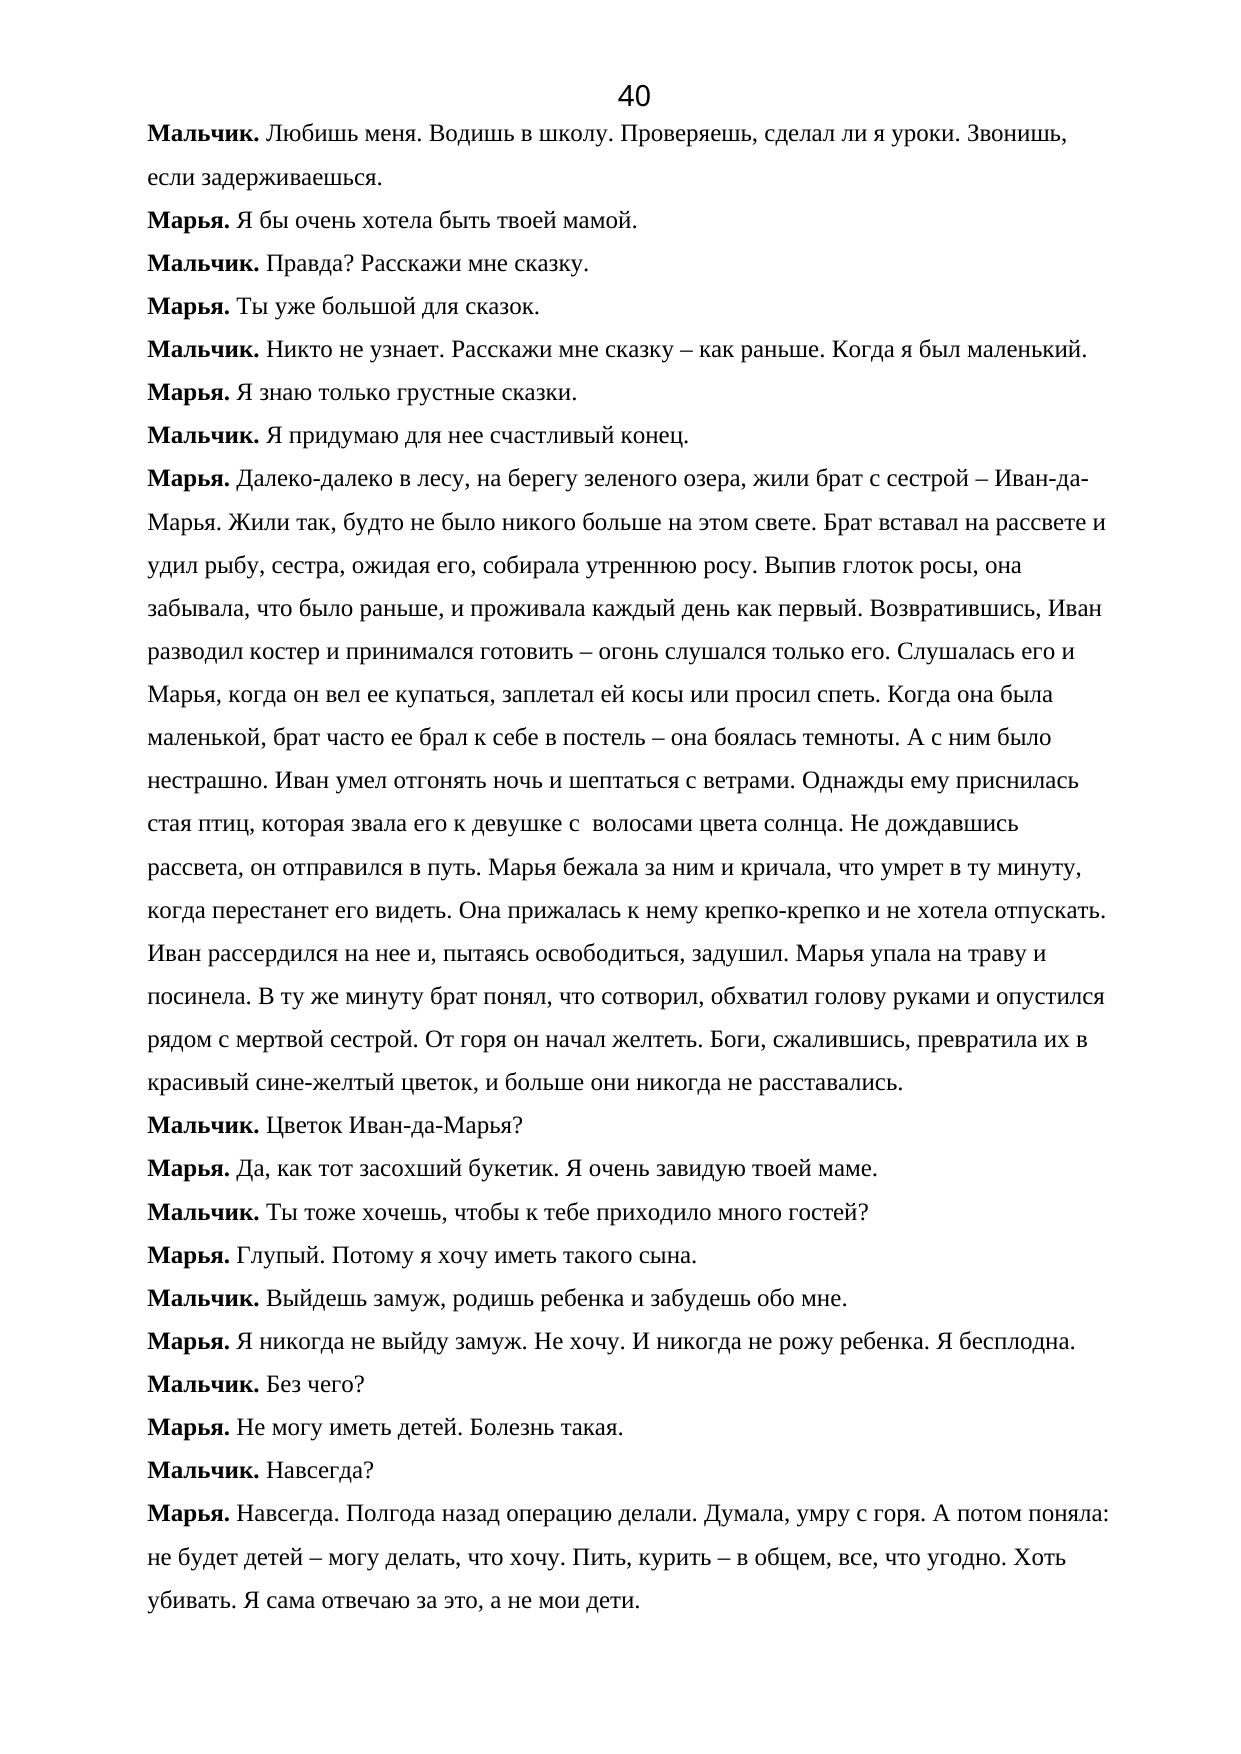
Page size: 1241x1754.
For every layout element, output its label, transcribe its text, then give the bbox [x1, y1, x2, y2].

text Марья. Я никогда не выйду замуж. Не хочу. И никогда не рожу ребенка. Я бесплодна. [147, 1326, 1122, 1355]
text Мальчик. Любишь меня. Водишь в школу. Проверяешь, сделал ли я уроки. Звонишь, если задерживаешься. [147, 118, 1122, 190]
text Марья. Навсегда. Полгода назад операцию делали. Думала, умру с горя. А потом поняла: не будет детей – могу делать, что хочу. Пить, курить – в общем, все, что угодно. Хоть убивать. Я сама отвечаю за это, а не мои дети. [147, 1498, 1122, 1613]
text Марья. Я знаю только грустные сказки. [147, 377, 1122, 406]
text Мальчик. Цветок Иван-да-Марья? [147, 1110, 1122, 1139]
text Мальчик. Я придумаю для нее счастливый конец. [147, 420, 1122, 449]
text Марья. Я бы очень хотела быть твоей мамой. [147, 205, 1122, 233]
text Мальчик. Правда? Расскажи мне сказку. [147, 248, 1122, 277]
text Марья. Глупый. Потому я хочу иметь такого сына. [147, 1240, 1122, 1268]
text Мальчик. Без чего? [147, 1369, 1122, 1398]
text Марья. Да, как тот засохший букетик. Я очень завидую твоей маме. [147, 1153, 1122, 1182]
text Мальчик. Выйдешь замуж, родишь ребенка и забудешь обо мне. [147, 1283, 1122, 1312]
text Мальчик. Никто не узнает. Расскажи мне сказку – как раньше. Когда я был маленький. [147, 334, 1122, 363]
text Марья. Далеко-далеко в лесу, на берегу зеленого озера, жили брат с сестрой – Иван-да-Марья. Жили так, будто не было никого больше на этом свете. Брат вставал на рассвете и удил рыбу, сестра, ожидая его, собирала утреннюю росу. Выпив глоток росы, она забывала, что было раньше, и проживала каждый день как первый. Возвратившись, Иван разводил костер и принимался готовить – огонь слушался только его. Слушалась его и Марья, когда он вел ее купаться, заплетал ей косы или просил спеть. Когда она была маленькой, брат часто ее брал к себе в постель – она боялась темноты. А с ним было нестрашно. Иван умел отгонять ночь и шептаться с ветрами. Однажды ему приснилась стая птиц, которая звала его к девушке с волосами цвета солнца. Не дождавшись рассвета, он отправился в путь. Марья бежала за ним и кричала, что умрет в ту минуту, когда перестанет его видеть. Она прижалась к нему крепко-крепко и не хотела отпускать. Иван рассердился на нее и, пытаясь освободиться, задушил. Марья упала на траву и посинела. В ту же минуту брат понял, что сотворил, обхватил голову руками и опустился рядом с мертвой сестрой. От горя он начал желтеть. Боги, сжалившись, превратила их в красивый сине-желтый цветок, и больше они никогда не расставались. [147, 463, 1122, 1096]
text Марья. Ты уже большой для сказок. [147, 291, 1122, 320]
text Марья. Не могу иметь детей. Болезнь такая. [147, 1412, 1122, 1441]
text Мальчик. Ты тоже хочешь, чтобы к тебе приходило много гостей? [147, 1197, 1122, 1225]
text Мальчик. Навсегда? [147, 1455, 1122, 1484]
